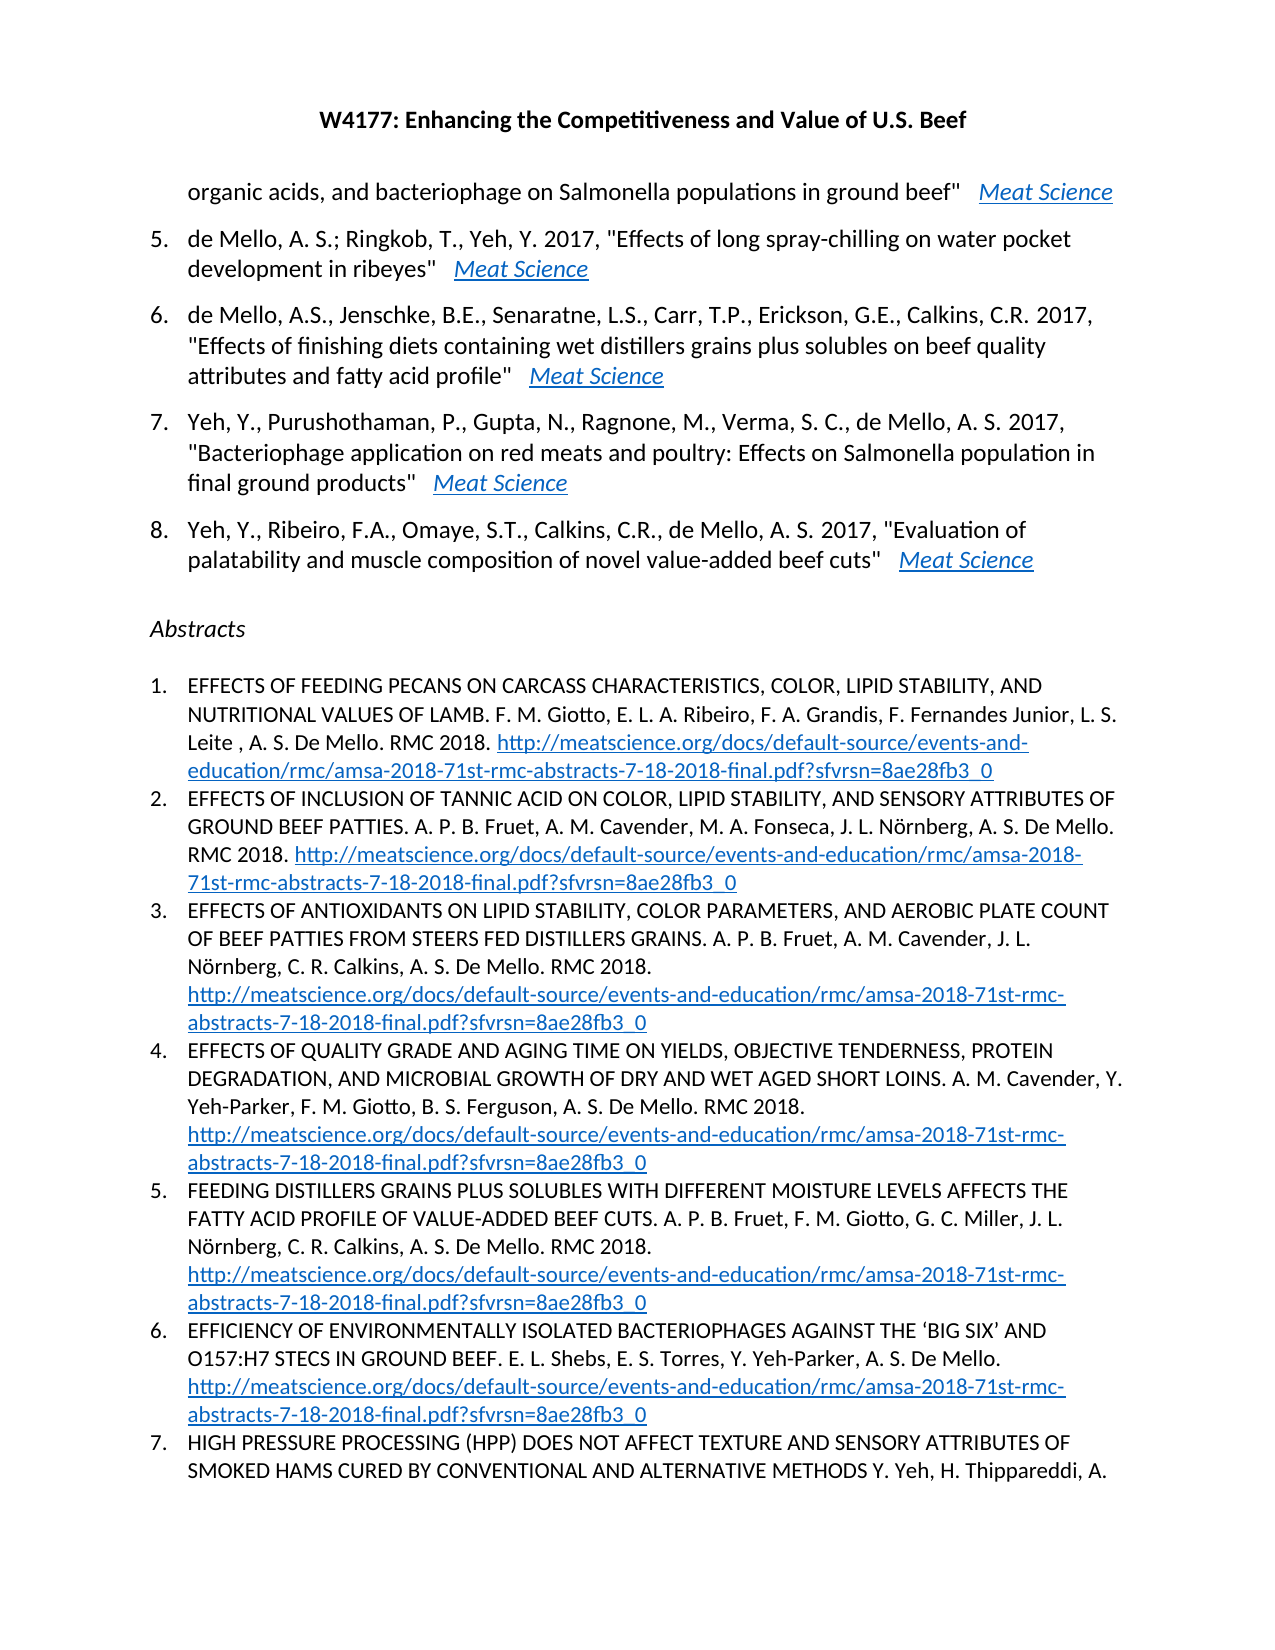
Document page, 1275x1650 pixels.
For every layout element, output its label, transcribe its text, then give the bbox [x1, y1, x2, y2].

list EFFECTS OF QUALITY GRADE AND AGING TIME ON YIELDS, OBJECTIVE TENDERNESS, PROTEIN DEGRADATION, AND MICROBIAL GROWTH OF DRY AND WET AGED SHORT LOINS. A. M. Cavender, Y. Yeh-Parker, F. M. Giotto, B. S. Ferguson, A. S. De Mello. RMC 2018. http://meatscience.org/docs/default-source/events-and-education/rmc/amsa-2018-71st-rmc-abstracts-7-18-2018-final.pdf?sfvrsn=8ae28fb3_0 [150, 1036, 1125, 1176]
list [150, 1428, 1125, 1484]
list EFFICIENCY OF ENVIRONMENTALLY ISOLATED BACTERIOPHAGES AGAINST THE ‘BIG SIX’ AND O157:H7 STECS IN GROUND BEEF. E. L. Shebs, E. S. Torres, Y. Yeh-Parker, A. S. De Mello. http://meatscience.org/docs/default-source/events-and-education/rmc/amsa-2018-71st-rmc-abstracts-7-18-2018-final.pdf?sfvrsn=8ae28fb3_0 [150, 1316, 1125, 1428]
table_cell Yeh, Y., Purushothaman, P., Gupta, N., Ragnone, M., Verma, S. C., de Mello, A. S. 2017, "Bacteriophage application on red meats and poultry: Effects on Salmonella population in final ground products" Meat Science [150, 399, 1116, 506]
table_cell de Mello, A.S., Jenschke, B.E., Senaratne, L.S., Carr, T.P., Erickson, G.E., Calkins, C.R. 2017, "Effects of finishing diets containing wet distillers grains plus solubles on beef quality attributes and fatty acid profile" Meat Science [150, 292, 1116, 399]
table_cell de Mello, A. S.; Ringkob, T., Yeh, Y. 2017, "Effects of long spray-chilling on water pocket development in ribeyes" Meat Science [150, 215, 1116, 292]
text Abstracts [150, 613, 1125, 644]
list FEEDING DISTILLERS GRAINS PLUS SOLUBLES WITH DIFFERENT MOISTURE LEVELS AFFECTS THE FATTY ACID PROFILE OF VALUE-ADDED BEEF CUTS. A. P. B. Fruet, F. M. Giotto, G. C. Miller, J. L. Nörnberg, C. R. Calkins, A. S. De Mello. RMC 2018. http://meatscience.org/docs/default-source/events-and-education/rmc/amsa-2018-71st-rmc-abstracts-7-18-2018-final.pdf?sfvrsn=8ae28fb3_0 [150, 1176, 1125, 1316]
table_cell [150, 169, 1116, 215]
list EFFECTS OF ANTIOXIDANTS ON LIPID STABILITY, COLOR PARAMETERS, AND AEROBIC PLATE COUNT OF BEEF PATTIES FROM STEERS FED DISTILLERS GRAINS. A. P. B. Fruet, A. M. Cavender, J. L. Nörnberg, C. R. Calkins, A. S. De Mello. RMC 2018. http://meatscience.org/docs/default-source/events-and-education/rmc/amsa-2018-71st-rmc-abstracts-7-18-2018-final.pdf?sfvrsn=8ae28fb3_0 [150, 896, 1125, 1036]
list EFFECTS OF FEEDING PECANS ON CARCASS CHARACTERISTICS, COLOR, LIPID STABILITY, AND NUTRITIONAL VALUES OF LAMB. F. M. Giotto, E. L. A. Ribeiro, F. A. Grandis, F. Fernandes Junior, L. S. Leite , A. S. De Mello. RMC 2018. http://meatscience.org/docs/default-source/events-and-education/rmc/amsa-2018-71st-rmc-abstracts-7-18-2018-final.pdf?sfvrsn=8ae28fb3_0 [150, 672, 1125, 784]
list EFFECTS OF INCLUSION OF TANNIC ACID ON COLOR, LIPID STABILITY, AND SENSORY ATTRIBUTES OF GROUND BEEF PATTIES. A. P. B. Fruet, A. M. Cavender, M. A. Fonseca, J. L. Nörnberg, A. S. De Mello. RMC 2018. http://meatscience.org/docs/default-source/events-and-education/rmc/amsa-2018-71st-rmc-abstracts-7-18-2018-final.pdf?sfvrsn=8ae28fb3_0 [150, 784, 1125, 896]
table_cell Yeh, Y., Ribeiro, F.A., Omaye, S.T., Calkins, C.R., de Mello, A. S. 2017, "Evaluation of palatability and muscle composition of novel value-added beef cuts" Meat Science [150, 506, 1116, 583]
